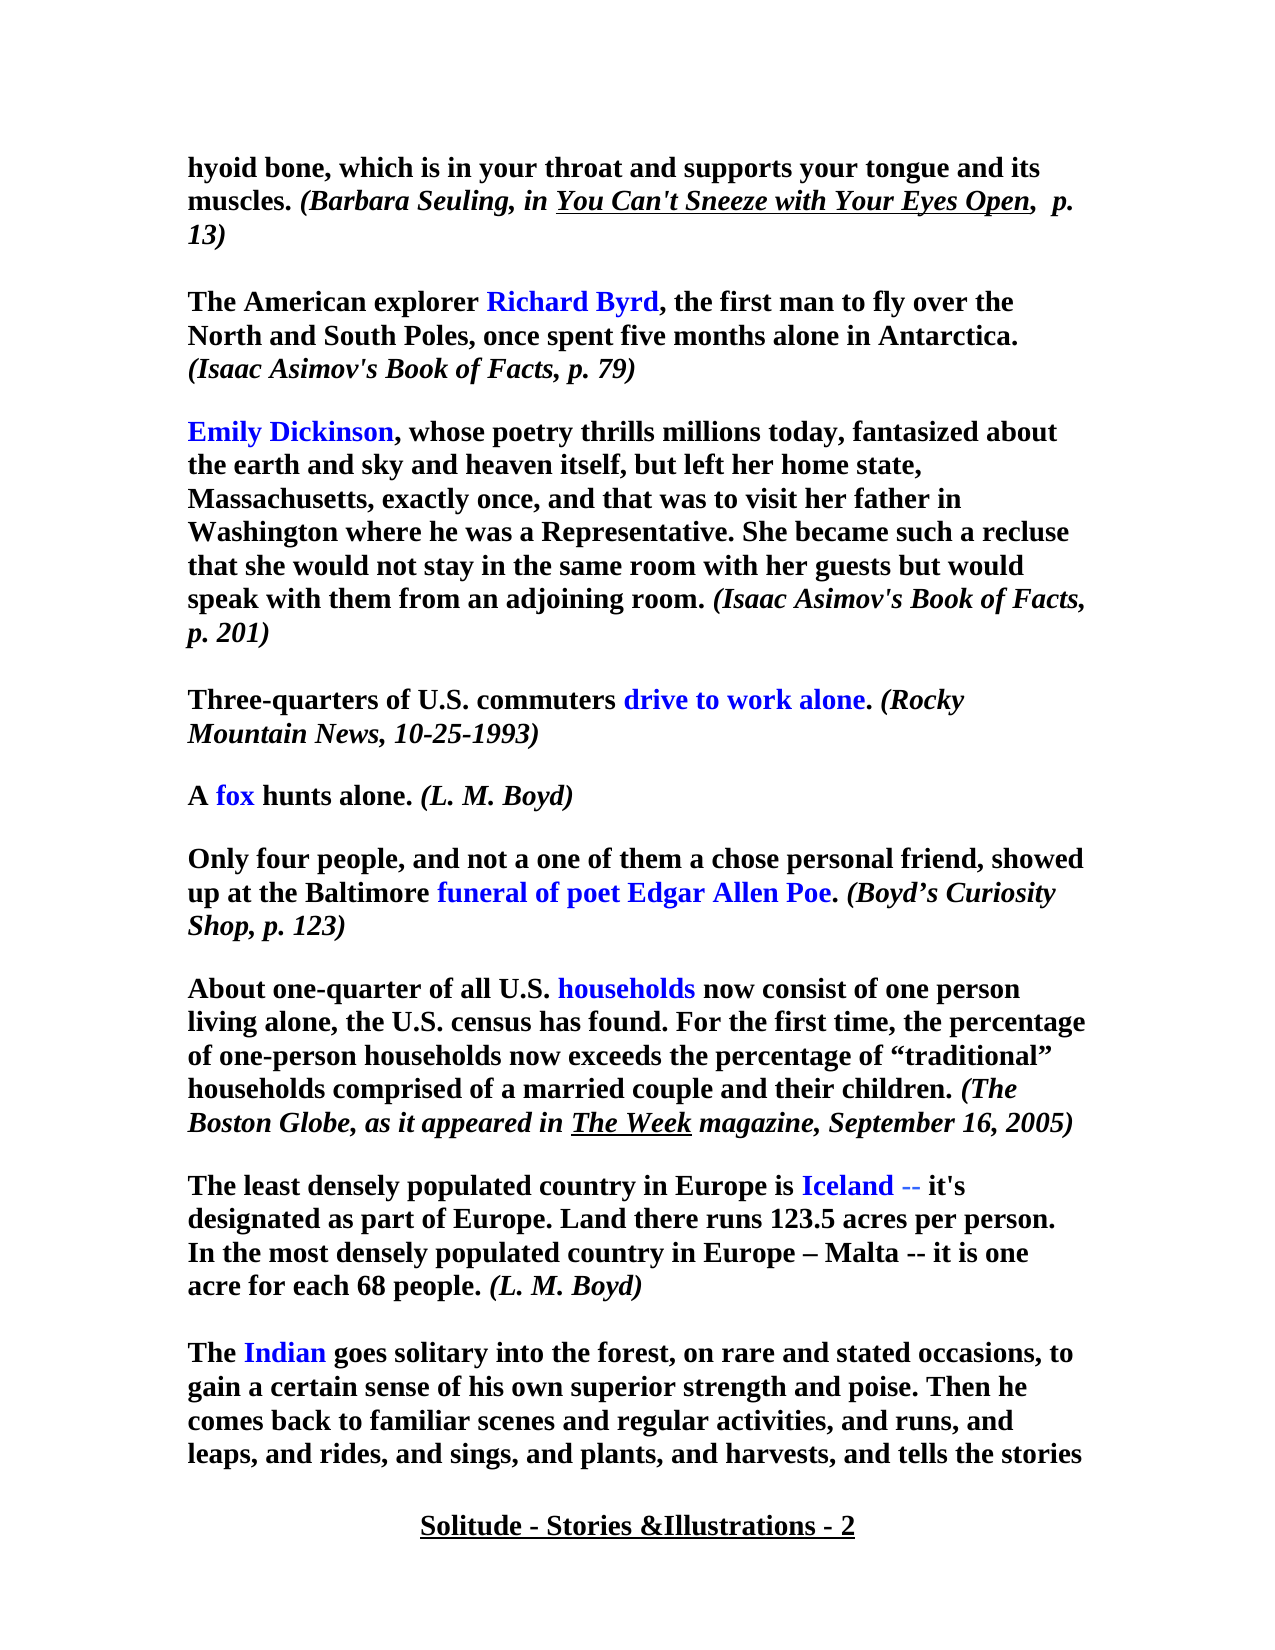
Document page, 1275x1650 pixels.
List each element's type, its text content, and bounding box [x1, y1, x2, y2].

text Only four people, and not a one of them a chose personal friend, showed up at the Baltimore funeral of poet Edgar Allen Poe. (Boyd’s Curiosity Shop, p. 123) [187, 841, 1087, 942]
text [187, 150, 1087, 385]
text Emily Dickinson, whose poetry thrills millions today, fantasized about the earth and sky and heaven itself, but left her home state, Massachusetts, exactly once, and that was to visit her father in Washington where he was a Representative. She became such a recluse that she would not stay in the same room with her guests but would speak with them from an adjoining room. (Isaac Asimov's Book of Facts, p. 201) Three-quarters of U.S. commuters drive to work alone. (Rocky Mountain News, 10-25-1993) [187, 414, 1087, 749]
text A fox hunts alone. (L. M. Boyd) [187, 778, 1087, 812]
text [187, 1168, 1087, 1470]
text About one-quarter of all U.S. households now consist of one person living alone, the U.S. census has found. For the first time, the percentage of one-person households now exceeds the percentage of “traditional” households comprised of a married couple and their children. (The Boston Globe, as it appeared in The Week magazine, September 16, 2005) [187, 971, 1087, 1139]
